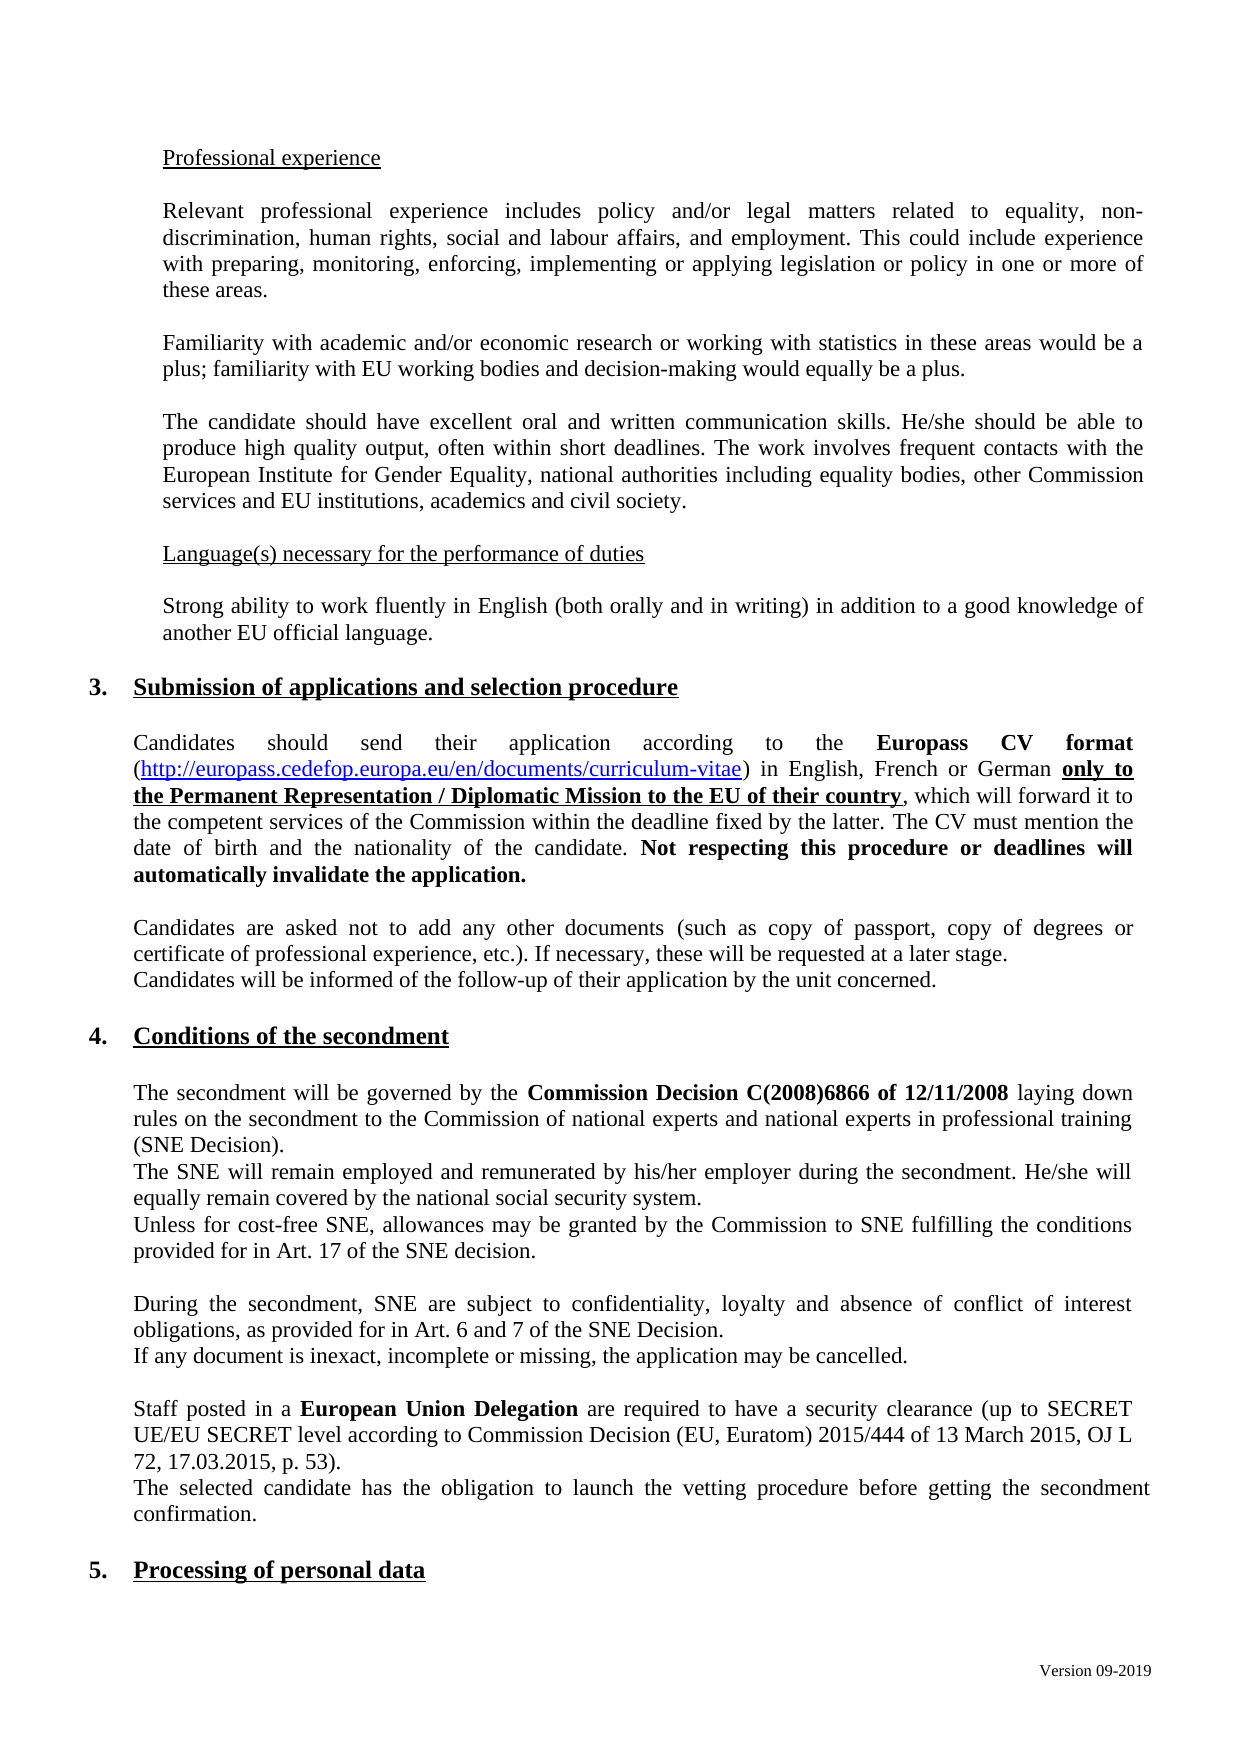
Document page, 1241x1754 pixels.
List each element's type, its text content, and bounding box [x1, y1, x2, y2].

text Staff posted in a European Union Delegation are required to have a security clearance (up to SECRET UE/EU SECRET level according to Commission Decision (EU, Euratom) 2015/444 of 13 March 2015, OJ L 72, 17.03.2015, p. 53). [133, 1395, 1133, 1474]
text Candidates should send their application according to the Europass CV format (http://europass.cedefop.europa.eu/en/documents/curriculum-vitae) in English, French or German only to the Permanent Representation / Diplomatic Mission to the EU of their country, which will forward it to the competent services of the Commission within the deadline fixed by the latter. The CV must mention the date of birth and the nationality of the candidate. Not respecting this procedure or deadlines will automatically invalidate the application. [133, 729, 1133, 887]
text 5. Processing of personal data [89, 1556, 1152, 1584]
text Professional experience [162, 144, 1145, 171]
text Candidates will be informed of the follow-up of their application by the unit concerned. [133, 966, 1152, 993]
text The secondment will be governed by the Commission Decision C(2008)6866 of 12/11/2008 laying down rules on the secondment to the Commission of national experts and national experts in professional training (SNE Decision). [133, 1079, 1133, 1158]
text The candidate should have excellent oral and written communication skills. He/she should be able to produce high quality output, often within short deadlines. The work involves frequent contacts with the European Institute for Gender Equality, national authorities including equality bodies, other Commission services and EU institutions, academics and civil society. [162, 408, 1145, 513]
text The SNE will remain employed and remunerated by his/her employer during the secondment. He/she will equally remain covered by the national social security system. [133, 1158, 1133, 1211]
text Strong ability to work fluently in English (both orally and in writing) in addition to a good knowledge of another EU official language. [162, 592, 1145, 645]
text 4. Conditions of the secondment [89, 1021, 1152, 1050]
text 3. Submission of applications and selection procedure [89, 672, 1152, 700]
text Relevant professional experience includes policy and/or legal matters related to equality, non-discrimination, human rights, social and labour affairs, and employment. This could include experience with preparing, monitoring, enforcing, implementing or applying legislation or policy in one or more of these areas. [162, 197, 1145, 303]
text Familiarity with academic and/or economic research or working with statistics in these areas would be a plus; familiarity with EU working bodies and decision-making would equally be a plus. [162, 329, 1145, 382]
text Language(s) necessary for the performance of duties [162, 540, 1145, 566]
text Unless for cost-free SNE, allowances may be granted by the Commission to SNE fulfilling the conditions provided for in Art. 17 of the SNE decision. [133, 1211, 1133, 1263]
text If any document is inexact, incomplete or missing, the application may be cancelled. [133, 1342, 1133, 1369]
text The selected candidate has the obligation to launch the vetting procedure before getting the secondment confirmation. [133, 1474, 1152, 1527]
text During the secondment, SNE are subject to confidentiality, loyalty and absence of conflict of interest obligations, as provided for in Art. 6 and 7 of the SNE Decision. [133, 1290, 1133, 1342]
text Candidates are asked not to add any other documents (such as copy of passport, copy of degrees or certificate of professional experience, etc.). If necessary, these will be requested at a later stage. [133, 913, 1135, 966]
